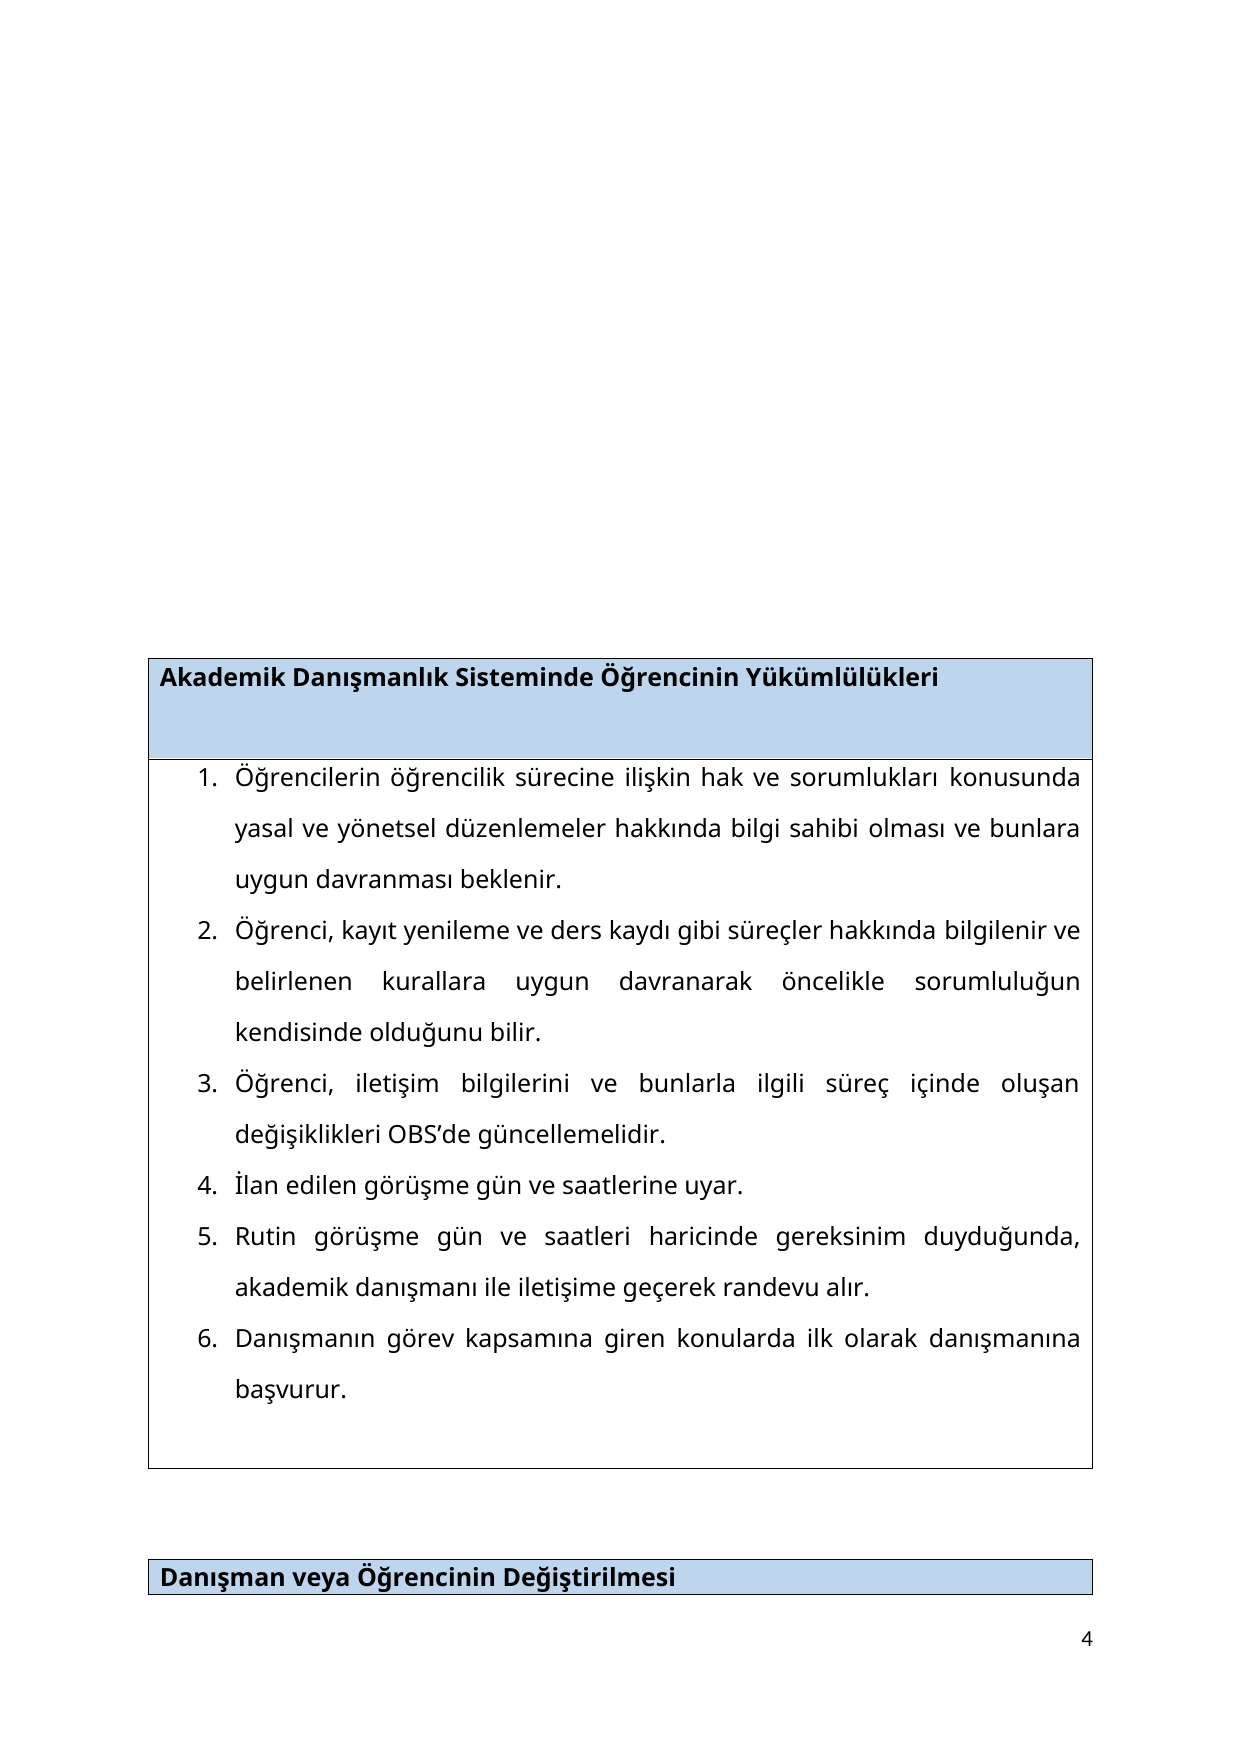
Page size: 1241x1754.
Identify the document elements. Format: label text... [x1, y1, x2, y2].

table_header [149, 1560, 1092, 1594]
table_cell Öğrencilerin öğrencilik sürecine ilişkin hak ve sorumlukları konusunda yasal ve yönetsel düzenlemeler hakkında bilgi sahibi olması ve bunlara uygun davranması beklenir. Öğrenci, kayıt yenileme ve ders kaydı gibi süreçler hakkında bilgilenir ve belirlenen kurallara uygun davranarak öncelikle sorumluluğun kendisinde olduğunu bilir. Öğrenci, iletişim bilgilerini ve bunlarla ilgili süreç içinde oluşan değişiklikleri OBS’de güncellemelidir. İlan edilen görüşme gün ve saatlerine uyar. Rutin görüşme gün ve saatleri haricinde gereksinim duyduğunda, akademik danışmanı ile iletişime geçerek randevu alır. Danışmanın görev kapsamına giren konularda ilk olarak danışmanına başvurur. [149, 760, 1092, 1467]
table_header Akademik Danışmanlık Sisteminde Öğrencinin Yükümlülükleri [149, 659, 1092, 758]
